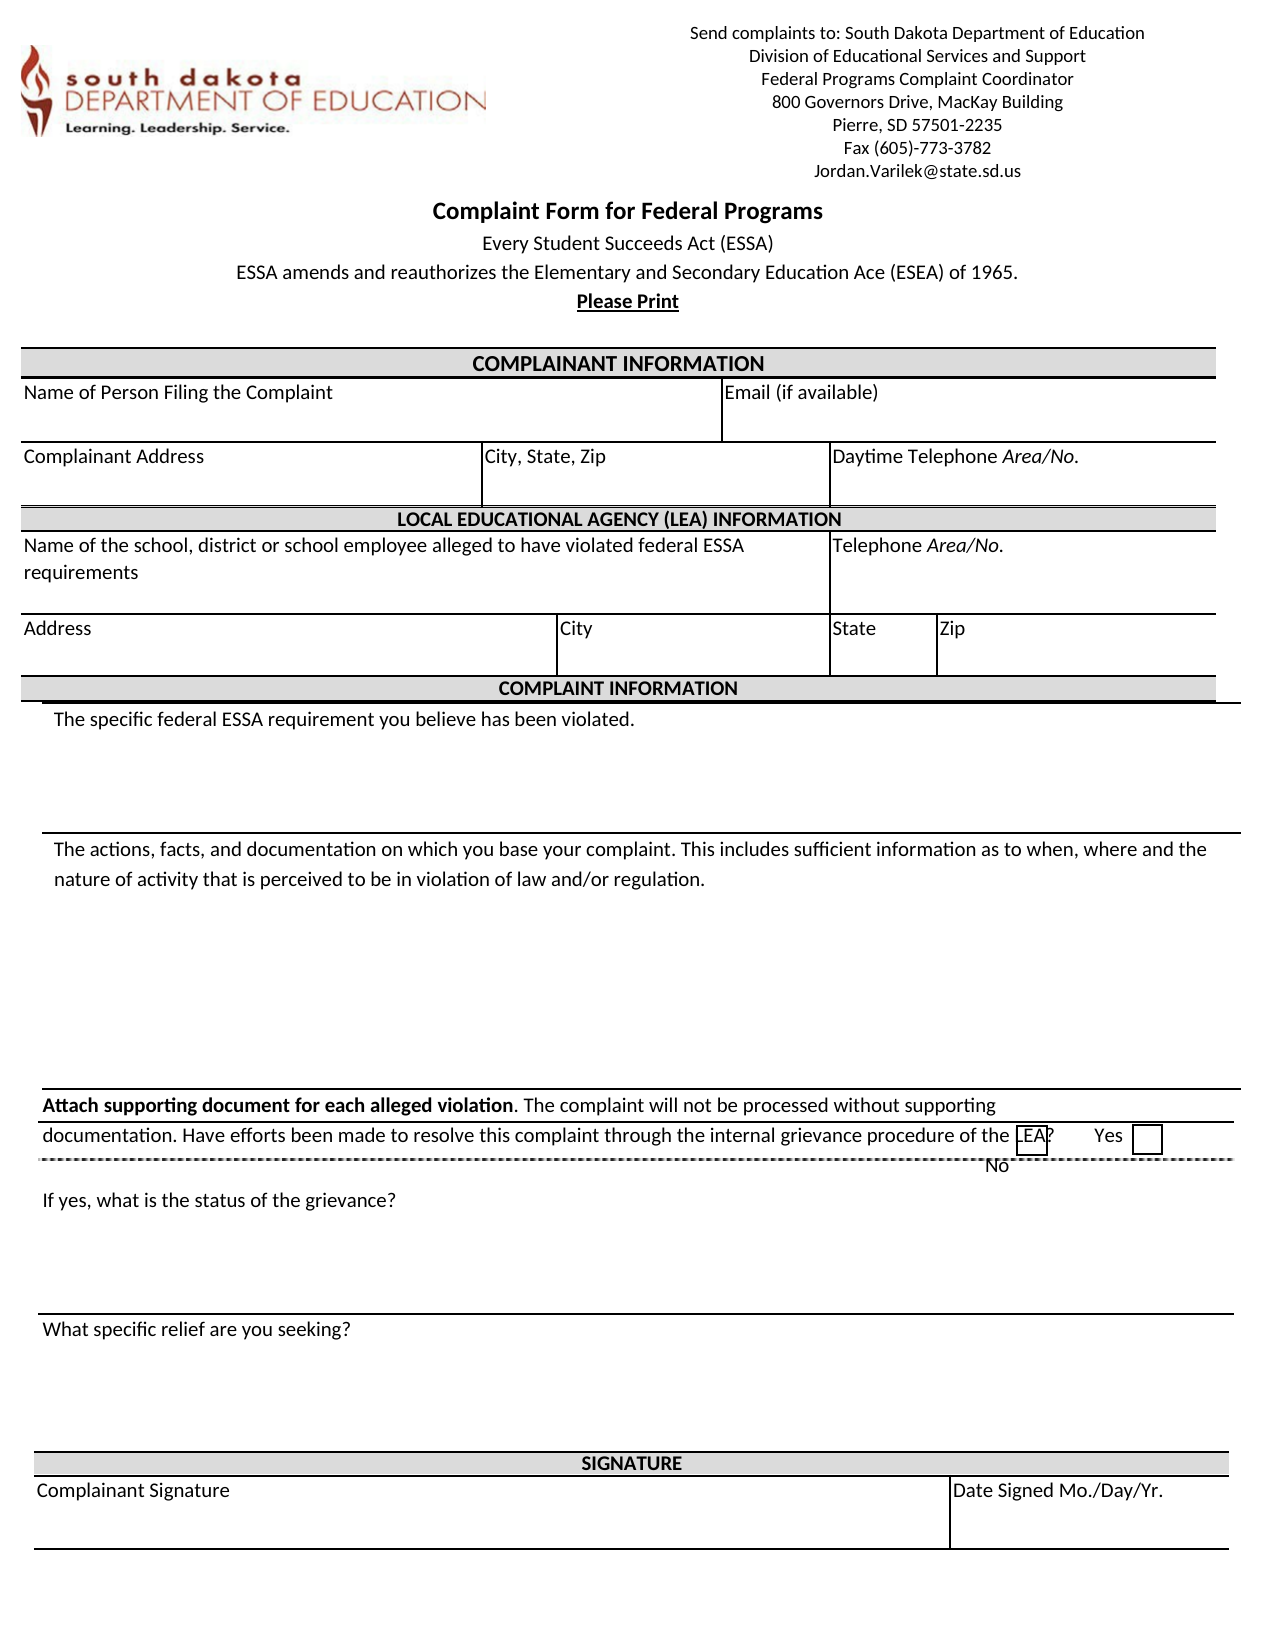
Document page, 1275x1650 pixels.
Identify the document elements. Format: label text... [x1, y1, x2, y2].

text Please Print [42, 289, 1213, 314]
table_header SIGNATURE [34, 1453, 1229, 1474]
text Every Student Succeeds Act (ESSA) [42, 230, 1213, 256]
table_cell Complainant Address [21, 443, 481, 505]
text Complaint Form for Federal Programs [42, 195, 1213, 226]
text Attach supporting document for each alleged violation. The complaint will not be processed without supporting documentation. Have efforts been made to resolve this complaint through the internal grievance procedure of the LEA? Yes No [42, 1093, 1126, 1177]
text What specific relief are you seeking? [42, 1309, 1246, 1341]
table_header COMPLAINANT INFORMATION [21, 349, 1216, 376]
table_cell Email (if available) [723, 379, 1216, 441]
table_cell Name of Person Filing the Complaint [21, 379, 721, 441]
table_cell City, State, Zip [483, 443, 829, 505]
table_cell Date Signed Mo./Day/Yr. [951, 1477, 1229, 1548]
table_header The specific federal ESSA requirement you believe has been violated. [42, 704, 1241, 832]
table_cell Address [21, 615, 556, 674]
table_cell State [831, 615, 936, 674]
picture [20, 45, 486, 137]
table_cell COMPLAINT INFORMATION [21, 677, 1216, 700]
text If yes, what is the status of the grievance? [42, 1188, 1246, 1213]
text ESSA amends and reauthorizes the Elementary and Secondary Education Ace (ESEA) of 1965. [42, 259, 1213, 285]
table_cell The actions, facts, and documentation on which you base your complaint. This includes sufficient information as to when, where and the nature of activity that is perceived to be in violation of law and/or regulation. [42, 834, 1241, 1088]
table_cell LOCAL EDUCATIONAL AGENCY (LEA) INFORMATION [21, 508, 1216, 530]
table_cell Telephone Area/No. [831, 532, 1216, 613]
table_cell Daytime Telephone Area/No. [831, 443, 1216, 505]
table_cell Name of the school, district or school employee alleged to have violated federal ESSA requirements [21, 532, 829, 613]
table_cell Zip [938, 615, 1216, 674]
table_cell City [558, 615, 829, 674]
table_cell Complainant Signature [34, 1477, 949, 1548]
